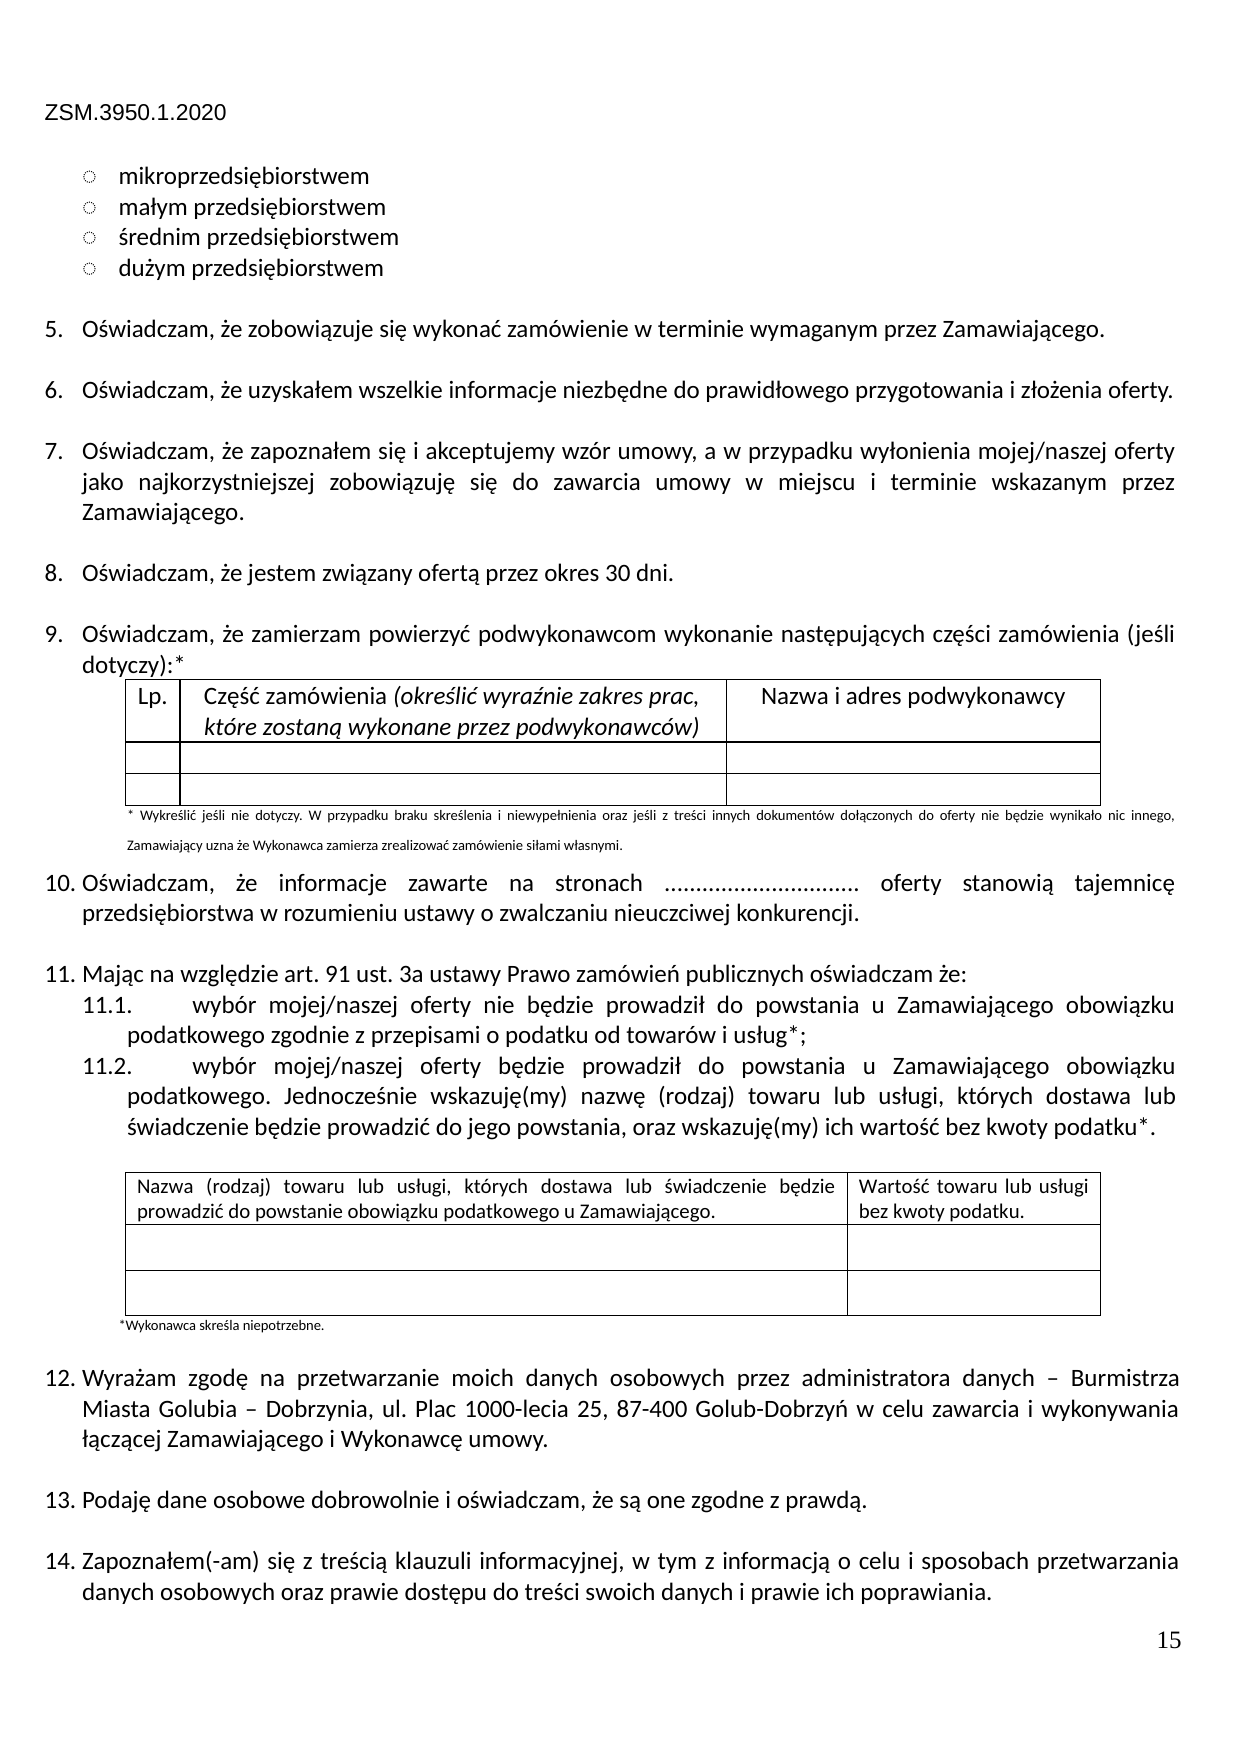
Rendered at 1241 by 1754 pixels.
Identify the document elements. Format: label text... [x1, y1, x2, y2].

list Oświadczam, że informacje zawarte na stronach ............................... oferty stanowią tajemnicę przedsiębiorstwa w rozumieniu ustawy o zwalczaniu nieuczciwej konkurencji. [44, 867, 1177, 928]
text 󠄀 mikroprzedsiębiorstwem [82, 161, 1177, 191]
table_cell [181, 743, 726, 773]
table_header Lp. [126, 680, 179, 741]
text 󠄀 małym przedsiębiorstwem [82, 191, 1177, 222]
table_cell [126, 774, 179, 804]
table_cell [126, 743, 179, 773]
list Oświadczam, że zamierzam powierzyć podwykonawcom wykonanie następujących części zamówienia (jeśli dotyczy):* [44, 618, 1177, 679]
text *Wykonawca skreśla niepotrzebne. [44, 1316, 1177, 1347]
text * Wykreślić jeśli nie dotyczy. W przypadku braku skreślenia i niewypełnienia oraz jeśli z treści innych dokumentów dołączonych do oferty nie będzie wynikało nic innego, Zamawiający uzna że Wykonawca zamierza zrealizować zamówienie siłami własnymi. [127, 806, 1177, 867]
text 󠄀 średnim przedsiębiorstwem [82, 222, 1177, 252]
table_header Część zamówienia (określić wyraźnie zakres prac, które zostaną wykonane przez podwykonawców) [181, 680, 726, 741]
list Oświadczam, że zapoznałem się i akceptujemy wzór umowy, a w przypadku wyłonienia mojej/naszej oferty jako najkorzystniejszej zobowiązuję się do zawarcia umowy w miejscu i terminie wskazanym przez Zamawiającego. [44, 435, 1177, 527]
table_cell [126, 1271, 847, 1315]
list Mając na względzie art. 91 ust. 3a ustawy Prawo zamówień publicznych oświadczam że: [44, 958, 1177, 989]
table_cell [848, 1225, 1100, 1269]
list Oświadczam, że zobowiązuje się wykonać zamówienie w terminie wymaganym przez Zamawiającego. [44, 313, 1177, 344]
table_cell [126, 1225, 847, 1269]
table_cell [181, 774, 726, 804]
list Zapoznałem(-am) się z treścią klauzuli informacyjnej, w tym z informacją o celu i sposobach przetwarzania danych osobowych oraz prawie dostępu do treści swoich danych i prawie ich poprawiania. [44, 1545, 1181, 1606]
table_cell [727, 743, 1100, 773]
table_cell [727, 774, 1100, 804]
list Wyrażam zgodę na przetwarzanie moich danych osobowych przez administratora danych – Burmistrza Miasta Golubia – Dobrzynia, ul. Plac 1000-lecia 25, 87-400 Golub-Dobrzyń w celu zawarcia i wykonywania łączącej Zamawiającego i Wykonawcę umowy. [44, 1362, 1181, 1454]
list Podaję dane osobowe dobrowolnie i oświadczam, że są one zgodne z prawdą. [44, 1484, 1181, 1515]
list wybór mojej/naszej oferty nie będzie prowadził do powstania u Zamawiającego obowiązku podatkowego zgodnie z przepisami o podatku od towarów i usług*; [82, 989, 1177, 1050]
list wybór mojej/naszej oferty będzie prowadził do powstania u Zamawiającego obowiązku podatkowego. Jednocześnie wskazuję(my) nazwę (rodzaj) towaru lub usługi, których dostawa lub świadczenie będzie prowadzić do jego powstania, oraz wskazuję(my) ich wartość bez kwoty podatku*. [82, 1050, 1177, 1141]
table_header Wartość towaru lub usługi bez kwoty podatku. [848, 1173, 1100, 1224]
table_header Nazwa i adres podwykonawcy [727, 680, 1100, 741]
list Oświadczam, że uzyskałem wszelkie informacje niezbędne do prawidłowego przygotowania i złożenia oferty. [44, 374, 1177, 405]
list Oświadczam, że jestem związany ofertą przez okres 30 dni. [44, 557, 1177, 588]
table_cell [848, 1271, 1100, 1315]
table_header Nazwa (rodzaj) towaru lub usługi, których dostawa lub świadczenie będzie prowadzić do powstanie obowiązku podatkowego u Zamawiającego. [126, 1173, 847, 1224]
text 󠄀 dużym przedsiębiorstwem [82, 252, 1177, 283]
